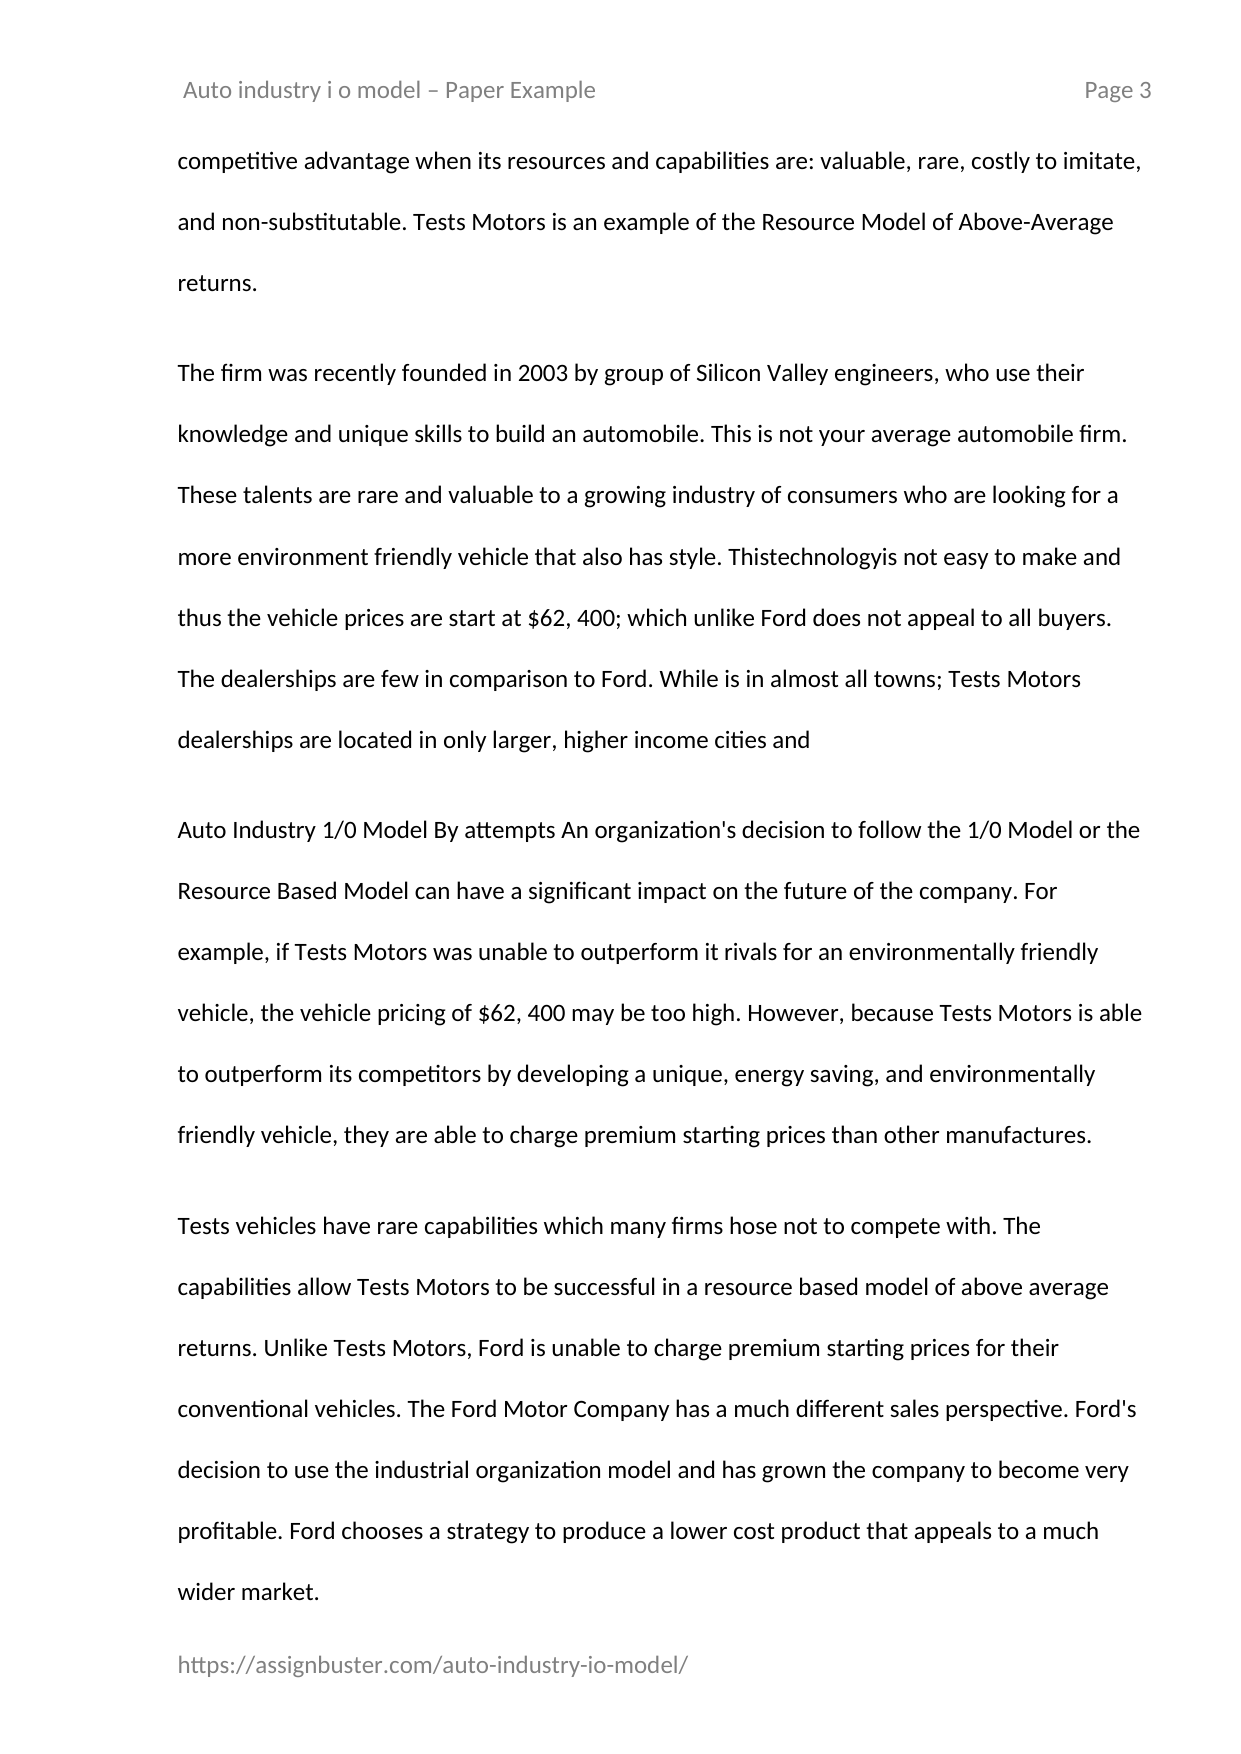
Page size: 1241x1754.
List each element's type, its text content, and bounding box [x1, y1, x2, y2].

text Tests vehicles have rare capabilities which many firms hose not to compete with. The capabilities allow Tests Motors to be successful in a resource based model of above average returns. Unlike Tests Motors, Ford is unable to charge premium starting prices for their conventional vehicles. The Ford Motor Company has a much different sales perspective. Ford's decision to use the industrial organization model and has grown the company to become very profitable. Ford chooses a strategy to produce a lower cost product that appeals to a much wider market. [177, 1210, 1152, 1607]
text Auto Industry 1/0 Model By attempts An organization's decision to follow the 1/0 Model or the Resource Based Model can have a significant impact on the future of the company. For example, if Tests Motors was unable to outperform it rivals for an environmentally friendly vehicle, the vehicle pricing of $62, 400 may be too high. However, because Tests Motors is able to outperform its competitors by developing a unique, energy saving, and environmentally friendly vehicle, they are able to charge premium starting prices than other manufactures. [177, 814, 1152, 1150]
text The firm was recently founded in 2003 by group of Silicon Valley engineers, who use their knowledge and unique skills to build an automobile. This is not your average automobile firm. These talents are rare and valuable to a growing industry of consumers who are looking for a more environment friendly vehicle that also has style. Thistechnologyis not easy to make and thus the vehicle prices are start at $62, 400; which unlike Ford does not appeal to all buyers. The dealerships are few in comparison to Ford. While is in almost all towns; Tests Motors dealerships are located in only larger, higher income cities and [177, 358, 1152, 754]
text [177, 145, 1152, 298]
